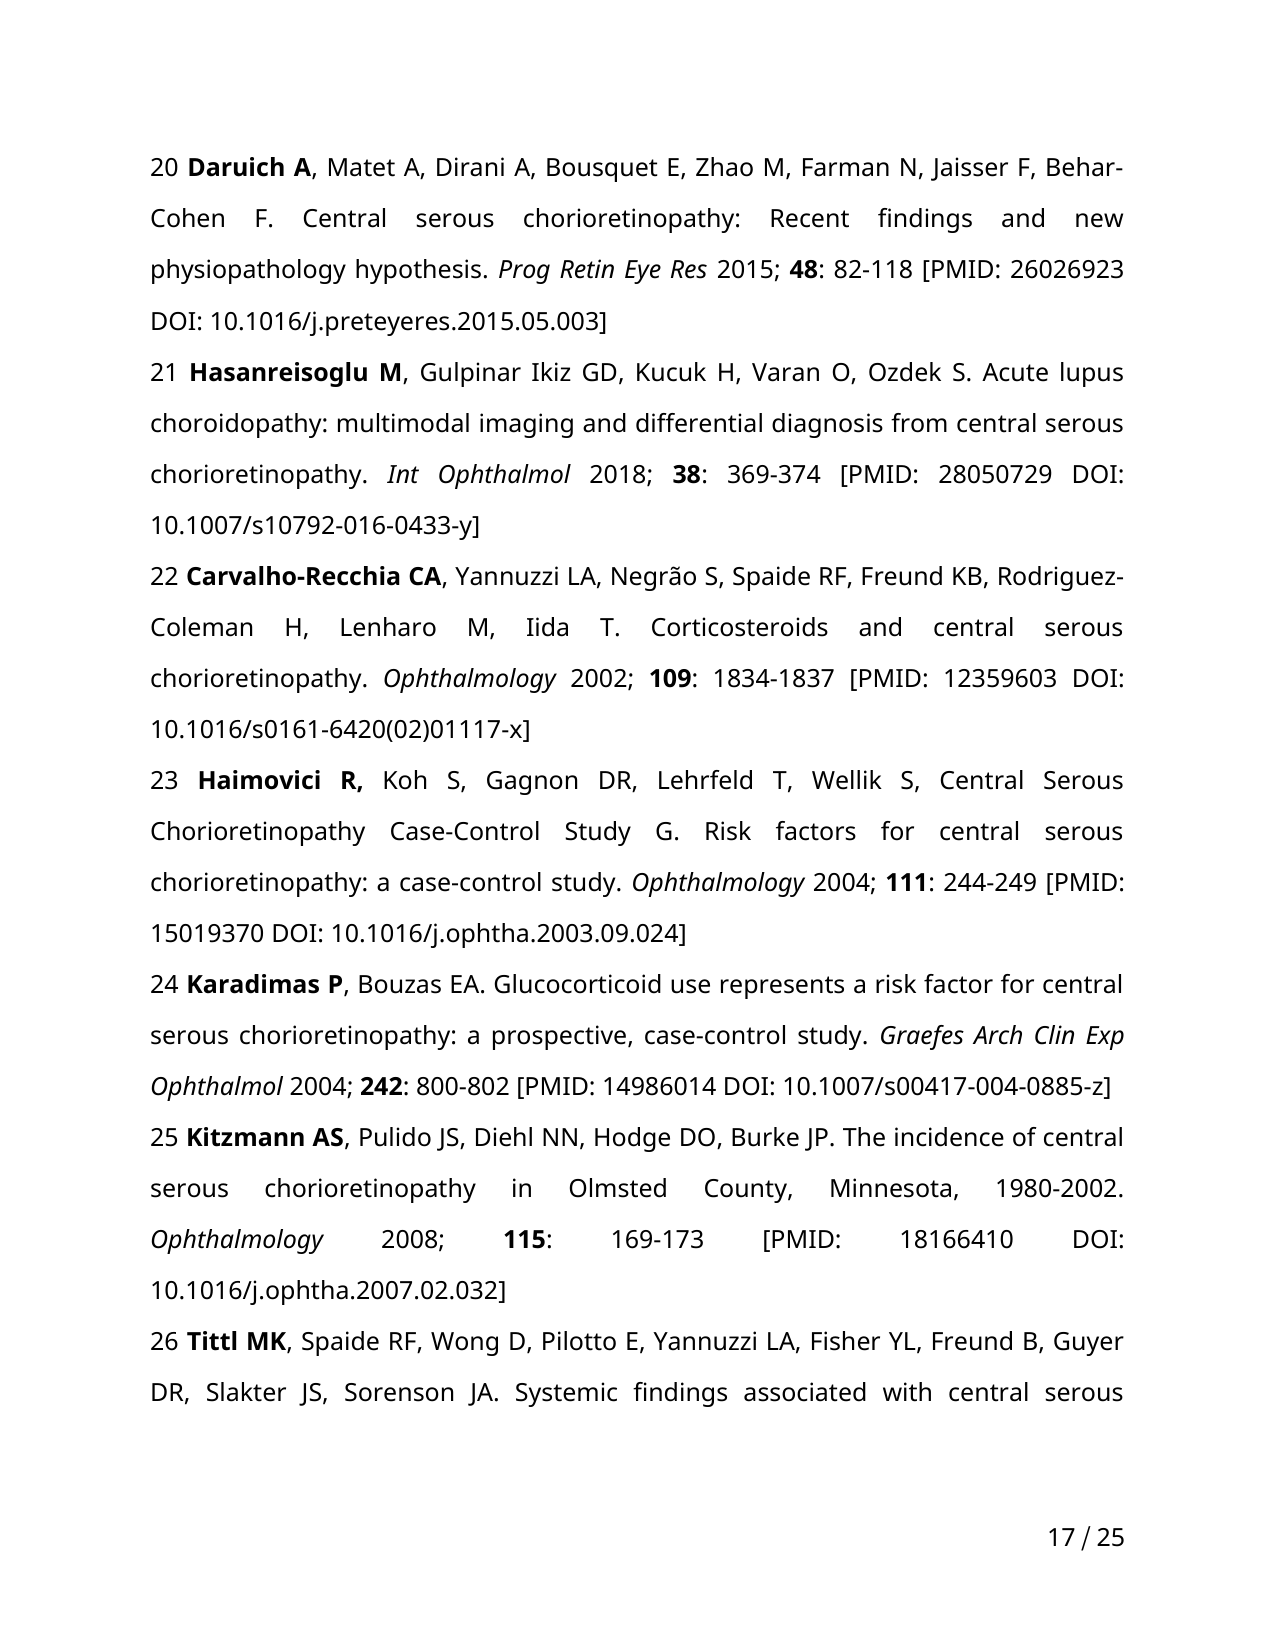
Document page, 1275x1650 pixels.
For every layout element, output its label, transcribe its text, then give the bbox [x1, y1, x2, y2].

text 20 Daruich A, Matet A, Dirani A, Bousquet E, Zhao M, Farman N, Jaisser F, Behar-Cohen F. Central serous chorioretinopathy: Recent findings and new physiopathology hypothesis. Prog Retin Eye Res 2015; 48: 82-118 [PMID: 26026923 DOI: 10.1016/j.preteyeres.2015.05.003] [150, 150, 1125, 337]
text 25 Kitzmann AS, Pulido JS, Diehl NN, Hodge DO, Burke JP. The incidence of central serous chorioretinopathy in Olmsted County, Minnesota, 1980-2002. Ophthalmology 2008; 115: 169-173 [PMID: 18166410 DOI: 10.1016/j.ophtha.2007.02.032] [150, 1120, 1125, 1307]
text 21 Hasanreisoglu M, Gulpinar Ikiz GD, Kucuk H, Varan O, Ozdek S. Acute lupus choroidopathy: multimodal imaging and differential diagnosis from central serous chorioretinopathy. Int Ophthalmol 2018; 38: 369-374 [PMID: 28050729 DOI: 10.1007/s10792-016-0433-y] [150, 354, 1125, 541]
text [150, 1324, 1125, 1409]
text 24 Karadimas P, Bouzas EA. Glucocorticoid use represents a risk factor for central serous chorioretinopathy: a prospective, case-control study. Graefes Arch Clin Exp Ophthalmol 2004; 242: 800-802 [PMID: 14986014 DOI: 10.1007/s00417-004-0885-z] [150, 967, 1125, 1103]
text 22 Carvalho-Recchia CA, Yannuzzi LA, Negrão S, Spaide RF, Freund KB, Rodriguez-Coleman H, Lenharo M, Iida T. Corticosteroids and central serous chorioretinopathy. Ophthalmology 2002; 109: 1834-1837 [PMID: 12359603 DOI: 10.1016/s0161-6420(02)01117-x] [150, 558, 1125, 746]
text 23 Haimovici R, Koh S, Gagnon DR, Lehrfeld T, Wellik S, Central Serous Chorioretinopathy Case-Control Study G. Risk factors for central serous chorioretinopathy: a case-control study. Ophthalmology 2004; 111: 244-249 [PMID: 15019370 DOI: 10.1016/j.ophtha.2003.09.024] [150, 762, 1125, 950]
